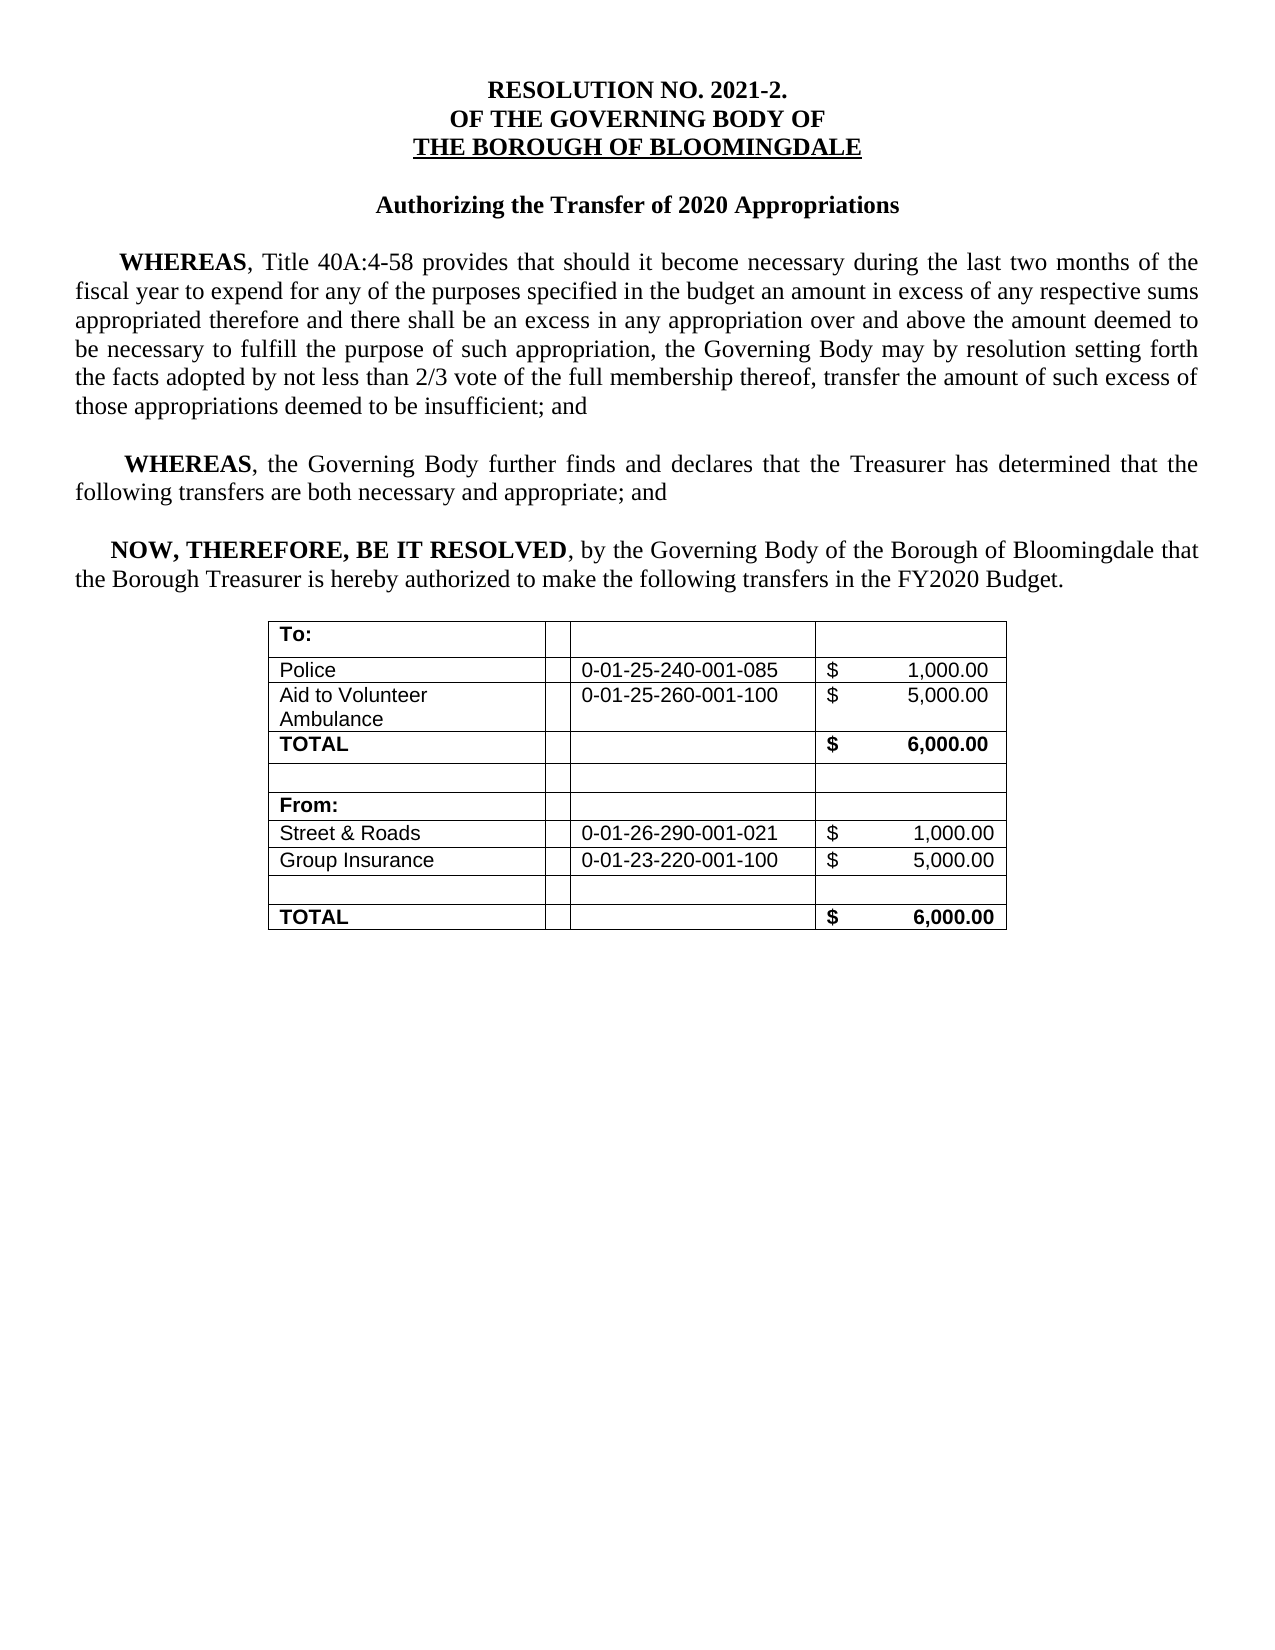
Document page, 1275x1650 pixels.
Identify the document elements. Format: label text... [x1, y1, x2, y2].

table_cell [571, 732, 815, 763]
table_cell 0-01-23-220-001-100 [571, 848, 815, 875]
table_cell [546, 793, 570, 820]
table_cell TOTAL [269, 732, 545, 763]
text NOW, THEREFORE, BE IT RESOLVED, by the Governing Body of the Borough of Bloomingdale that the Borough Treasurer is hereby authorized to make the following transfers in the FY2020 Budget. [75, 535, 1200, 592]
table_cell [571, 876, 815, 904]
table_cell [571, 793, 815, 820]
table_cell [269, 876, 545, 904]
text WHEREAS, Title 40A:4-58 provides that should it become necessary during the last two months of the fiscal year to expend for any of the purposes specified in the budget an amount in excess of any respective sums appropriated therefore and there shall be an excess in any appropriation over and above the amount deemed to be necessary to fulfill the purpose of such appropriation, the Governing Body may by resolution setting forth the facts adopted by not less than 2/3 vote of the full membership thereof, transfer the amount of such excess of those appropriations deemed to be insufficient; and [75, 247, 1200, 420]
table_cell [546, 732, 570, 763]
text THE BOROUGH OF BLOOMINGDALE [75, 132, 1200, 161]
table_cell [546, 821, 570, 847]
table_cell [546, 658, 570, 682]
table_cell [816, 764, 1006, 792]
table_cell [546, 764, 570, 792]
table_cell $ 6,000.00 [816, 905, 1006, 929]
table_header [816, 622, 1006, 657]
text OF THE GOVERNING BODY OF [75, 104, 1200, 132]
table_cell From: [269, 793, 545, 820]
text RESOLUTION NO. 2021-2. [75, 75, 1200, 104]
table_cell $ 5,000.00 [816, 848, 1006, 875]
table_cell 0-01-25-240-001-085 [571, 658, 815, 682]
table_cell Police [269, 658, 545, 682]
table_cell $ 1,000.00 [816, 658, 1006, 682]
table_cell $ 6,000.00 [816, 732, 1006, 763]
text WHEREAS, the Governing Body further finds and declares that the Treasurer has determined that the following transfers are both necessary and appropriate; and [75, 449, 1200, 506]
table_cell [571, 764, 815, 792]
table_header To: [269, 622, 545, 657]
table_cell [546, 876, 570, 904]
table_cell Aid to Volunteer Ambulance [269, 683, 545, 731]
table_cell $ 1,000.00 [816, 821, 1006, 847]
table_cell [546, 848, 570, 875]
table_cell $ 5,000.00 [816, 683, 1006, 731]
table_cell [546, 683, 570, 731]
table_cell [269, 764, 545, 792]
table_cell [571, 905, 815, 929]
table_cell TOTAL [269, 905, 545, 929]
table_cell [816, 876, 1006, 904]
table_cell [816, 793, 1006, 820]
table_cell [546, 905, 570, 929]
table_cell Street & Roads [269, 821, 545, 847]
table_cell 0-01-26-290-001-021 [571, 821, 815, 847]
table_header [571, 622, 815, 657]
table_header [546, 622, 570, 657]
table_cell 0-01-25-260-001-100 [571, 683, 815, 731]
table_cell Group Insurance [269, 848, 545, 875]
text Authorizing the Transfer of 2020 Appropriations [75, 190, 1200, 219]
